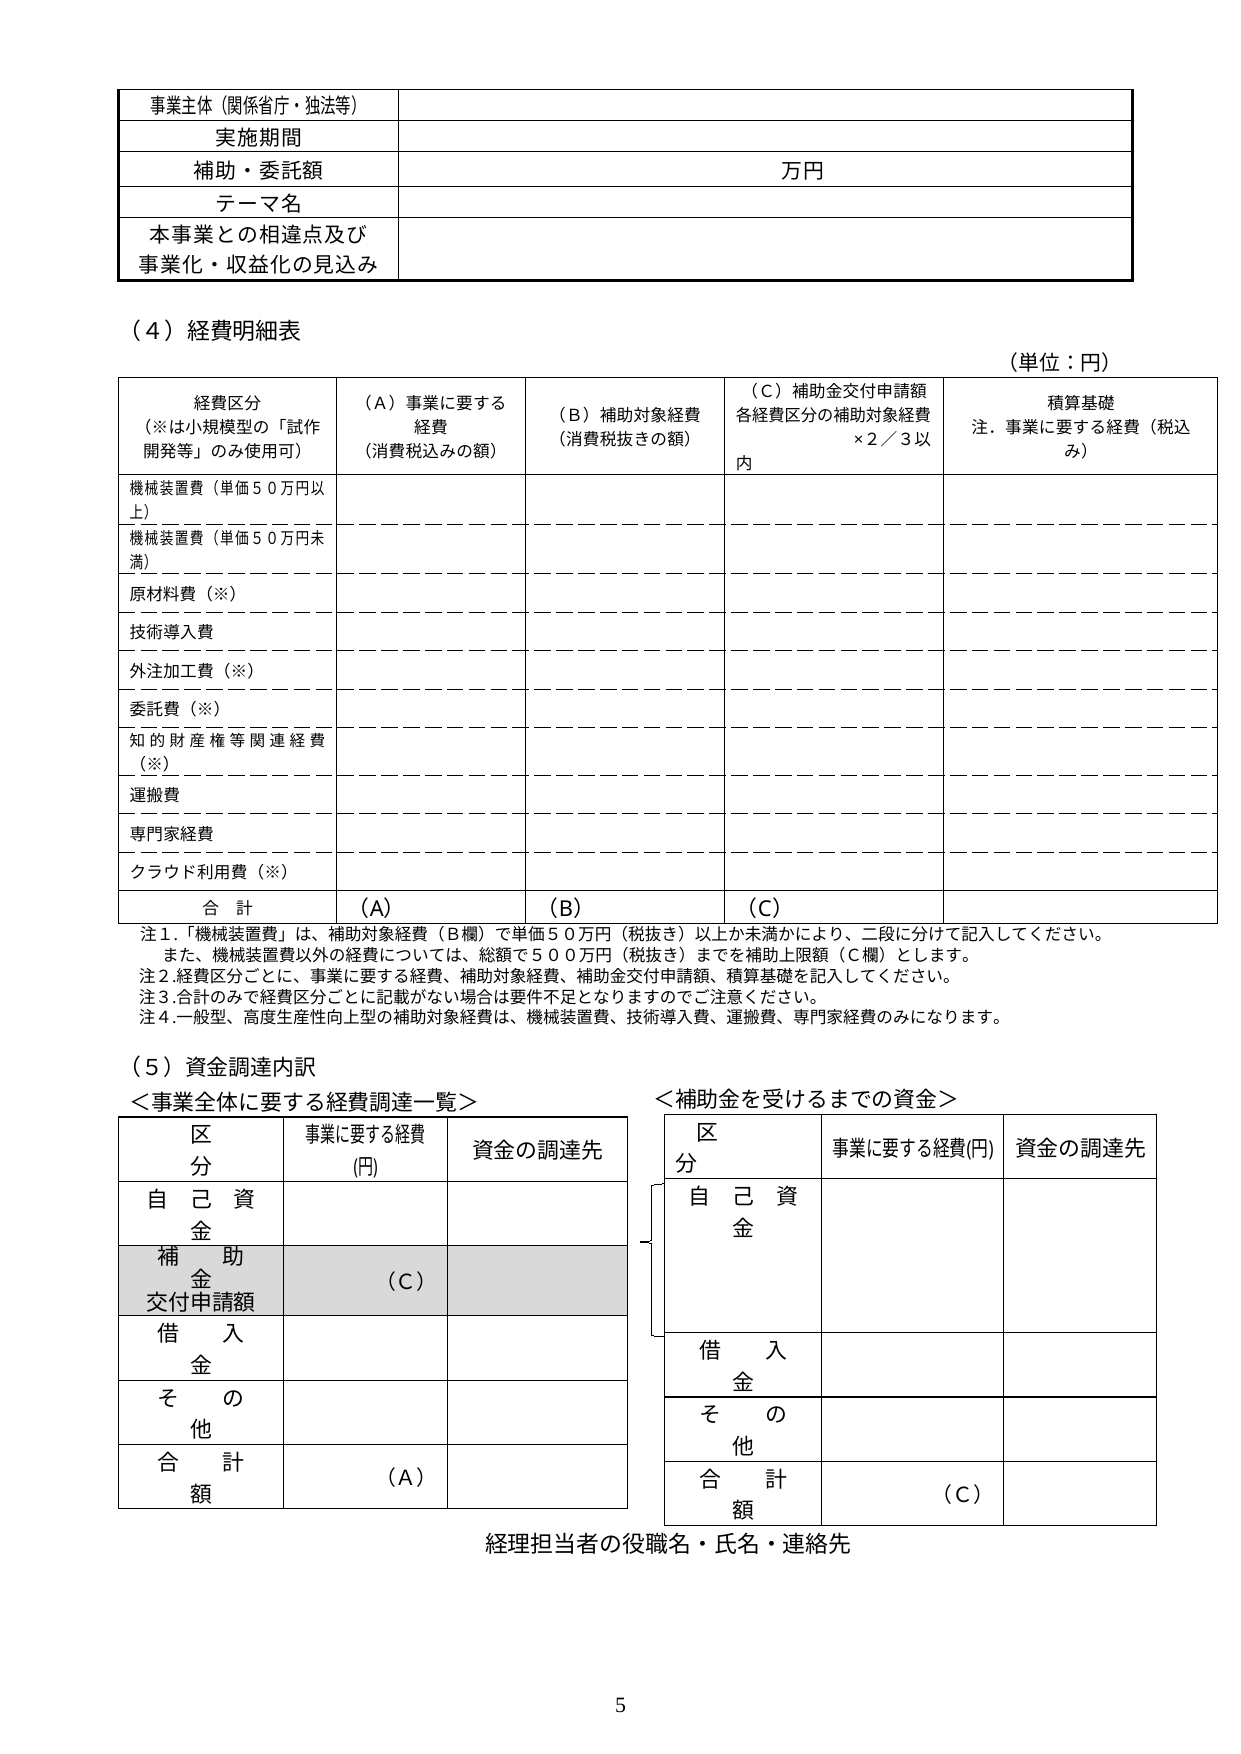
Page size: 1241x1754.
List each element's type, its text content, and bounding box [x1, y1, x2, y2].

table_cell [725, 475, 943, 524]
table_cell [725, 524, 943, 573]
table_cell [944, 573, 1217, 612]
table_header （Ｃ）補助金交付申請額 各経費区分の補助対象経費 ×２／３以内 [725, 378, 943, 474]
text 経理担当者の役職名・氏名・連絡先 [118, 1526, 1122, 1559]
table_cell [725, 573, 943, 612]
table_cell [526, 813, 724, 852]
table_cell [337, 689, 525, 727]
table_cell [526, 612, 724, 650]
table_cell [944, 813, 1217, 852]
table_header （Ｂ）補助対象経費 （消費税抜きの額） [526, 378, 724, 474]
table_cell [944, 689, 1217, 727]
text また、機械装置費以外の経費については、総額で５００万円（税抜き）までを補助上限額（Ｃ欄）とします。 [162, 945, 1152, 966]
table_cell [337, 727, 525, 775]
table_cell （B） [526, 891, 724, 923]
table_header 経費区分 （※は小規模型の「試作開発等」のみ使用可） [119, 378, 336, 474]
table_cell [944, 727, 1217, 775]
text （４）経費明細表 [118, 313, 1122, 346]
table_cell [526, 524, 724, 573]
table_cell 専門家経費 [119, 813, 336, 852]
table_cell 委託費（※） [119, 689, 336, 727]
table_cell 事業主体（関係省庁・独法等） [120, 90, 398, 120]
table_cell [944, 775, 1217, 813]
table_cell [526, 573, 724, 612]
table_cell [725, 775, 943, 813]
table_cell [944, 891, 1217, 923]
text 注２.経費区分ごとに、事業に要する経費、補助対象経費、補助金交付申請額、積算基礎を記入してください。 [138, 966, 1137, 986]
table_cell [725, 852, 943, 890]
table_cell [526, 775, 724, 813]
table_cell [399, 121, 1131, 151]
table_cell [337, 813, 525, 852]
table_cell 機械装置費（単価５０万円未満） [119, 524, 336, 573]
table_cell [399, 187, 1131, 217]
table_cell [337, 650, 525, 688]
table_cell [399, 90, 1131, 120]
table_cell [526, 689, 724, 727]
text 注４.一般型、高度生産性向上型の補助対象経費は、機械装置費、技術導入費、運搬費、専門家経費のみになります。 [138, 1007, 1137, 1028]
table_cell [337, 475, 525, 524]
table_cell [337, 524, 525, 573]
table_cell [337, 775, 525, 813]
table_cell 万円 [399, 152, 1131, 186]
text （５）資金調達内訳 [118, 1049, 1122, 1082]
table_cell 実施期間 [120, 121, 398, 151]
table_cell [944, 524, 1217, 573]
table_cell [337, 573, 525, 612]
table_cell 補助・委託額 [120, 152, 398, 186]
text 注３.合計のみで経費区分ごとに記載がない場合は要件不足となりますのでご注意ください。 [138, 986, 1137, 1007]
table_cell [337, 852, 525, 890]
table_header [107, 1082, 641, 1526]
table_cell [944, 852, 1217, 890]
table_cell [725, 727, 943, 775]
text 注１.「機械装置費」は、補助対象経費（Ｂ欄）で単価５０万円（税抜き）以上か未満かにより、二段に分けて記入してください。 [140, 924, 1152, 945]
text （単位：円） [118, 346, 1122, 377]
table_cell [944, 612, 1217, 650]
table_cell [725, 813, 943, 852]
table_cell [526, 727, 724, 775]
table_cell 技術導入費 [119, 612, 336, 650]
table_cell [399, 218, 1131, 279]
table_header 積算基礎 注．事業に要する経費（税込み） [944, 378, 1217, 474]
table_cell [944, 475, 1217, 524]
table_cell [526, 852, 724, 890]
table_cell [944, 650, 1217, 688]
table_header （Ａ）事業に要する経費 （消費税込みの額） [337, 378, 525, 474]
table_cell [725, 689, 943, 727]
table_cell 本事業との相違点及び 事業化・収益化の見込み [120, 218, 398, 279]
table_cell 運搬費 [119, 775, 336, 813]
table_cell 知的財産権等関連経費（※） [119, 727, 336, 775]
table_cell クラウド利用費（※） [119, 852, 336, 890]
table_cell [526, 475, 724, 524]
table_cell [725, 650, 943, 688]
table_cell 原材料費（※） [119, 573, 336, 612]
table_cell （C） [725, 891, 943, 923]
table_header ＜補助金を受けるまでの資金＞ [642, 1082, 1176, 1526]
table_cell [526, 650, 724, 688]
table_cell 機械装置費（単価５０万円以上） [119, 475, 336, 524]
table_cell 合 計 [119, 891, 336, 923]
table_cell 外注加工費（※） [119, 650, 336, 688]
table_cell [725, 612, 943, 650]
table_cell テーマ名 [120, 187, 398, 217]
table_cell [337, 612, 525, 650]
table_cell （A） [337, 891, 525, 923]
